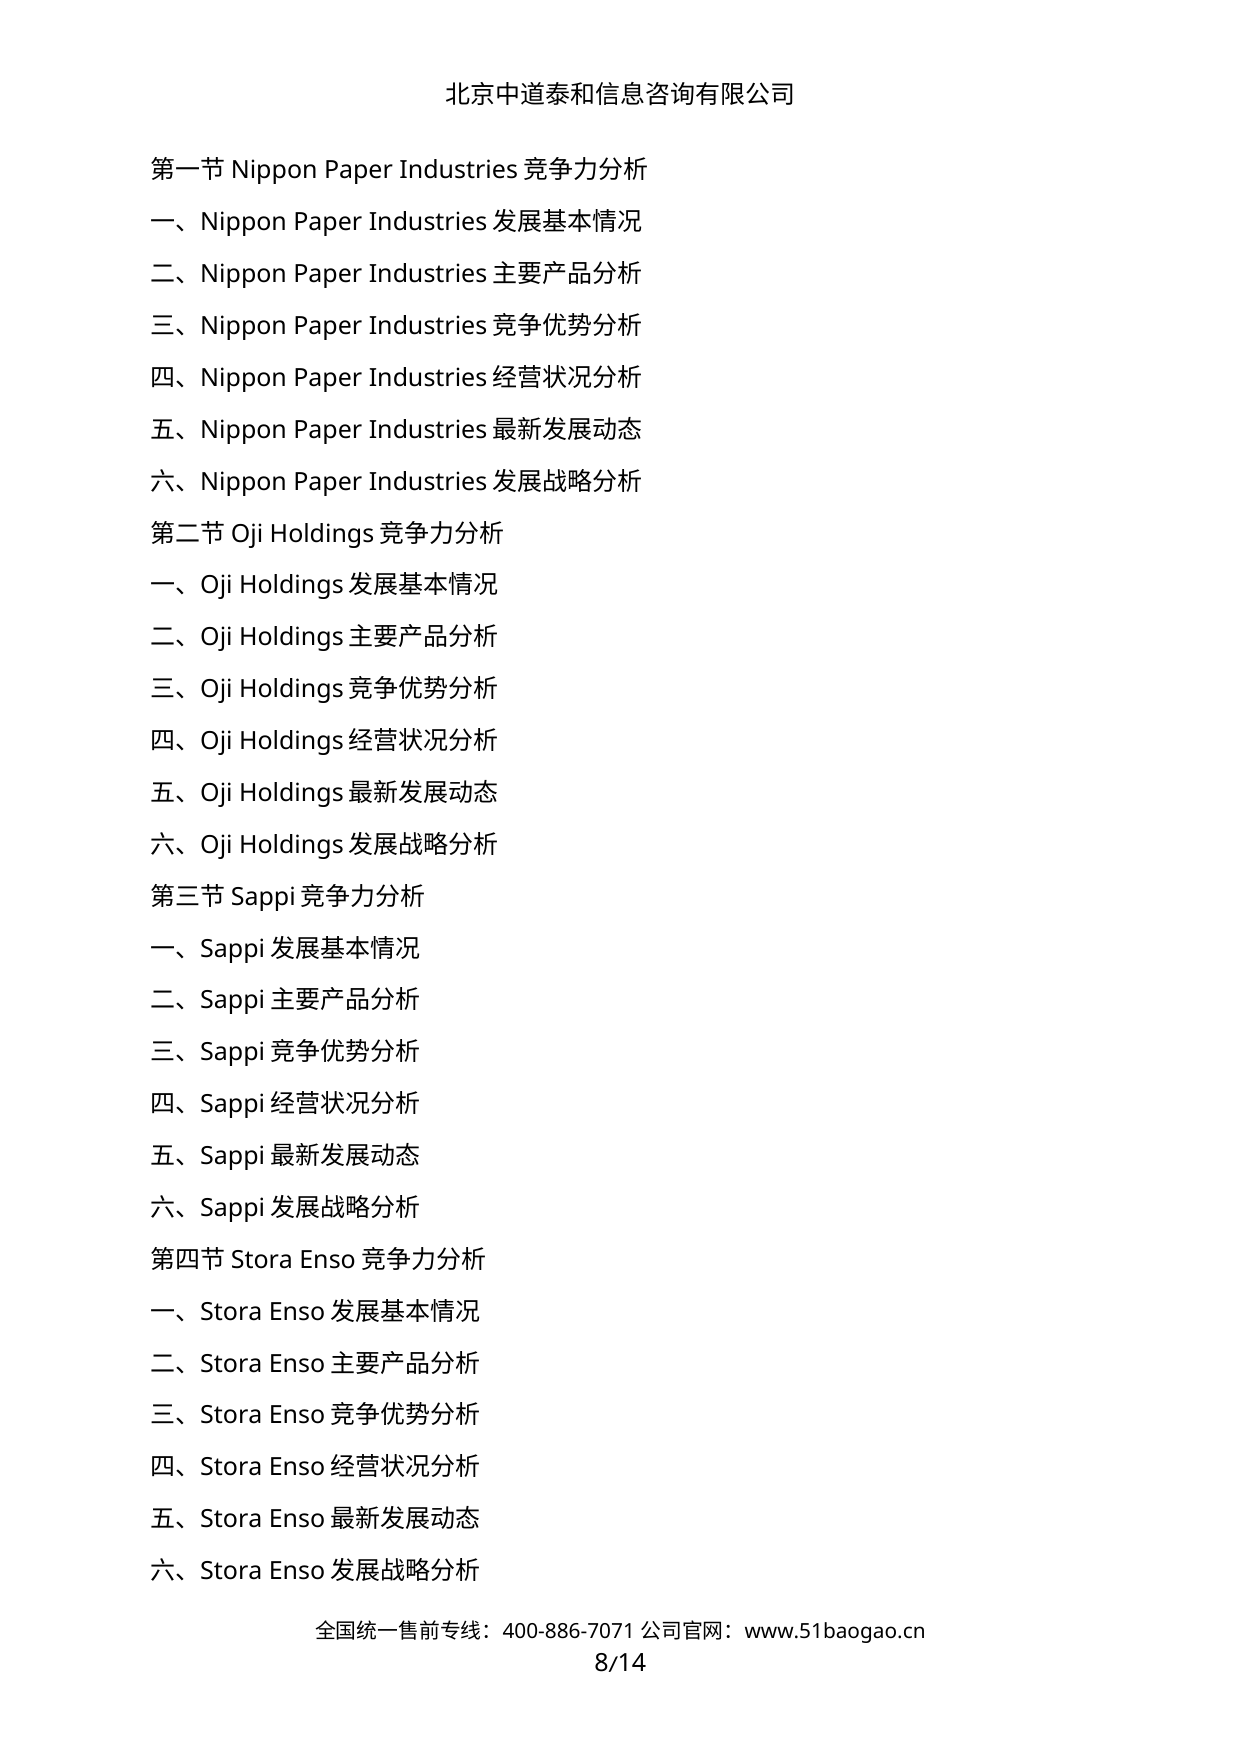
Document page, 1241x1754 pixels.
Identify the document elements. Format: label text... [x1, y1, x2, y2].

text 一、Nippon Paper Industries发展基本情况 [150, 202, 1090, 238]
text 四、Stora Enso经营状况分析 [150, 1447, 1090, 1483]
text 第四节 Stora Enso竞争力分析 [150, 1239, 1090, 1276]
text 三、Nippon Paper Industries竞争优势分析 [150, 306, 1090, 342]
text 四、Sappi经营状况分析 [150, 1084, 1090, 1120]
text 第二节 Oji Holdings竞争力分析 [150, 513, 1090, 549]
text 二、Oji Holdings主要产品分析 [150, 617, 1090, 653]
text 二、Stora Enso主要产品分析 [150, 1343, 1090, 1379]
text 五、Sappi最新发展动态 [150, 1136, 1090, 1172]
text 四、Oji Holdings经营状况分析 [150, 721, 1090, 757]
text 五、Nippon Paper Industries最新发展动态 [150, 409, 1090, 446]
text 二、Sappi主要产品分析 [150, 980, 1090, 1016]
text 六、Sappi发展战略分析 [150, 1187, 1090, 1224]
text 一、Stora Enso发展基本情况 [150, 1291, 1090, 1327]
text 二、Nippon Paper Industries主要产品分析 [150, 254, 1090, 290]
text 一、Oji Holdings发展基本情况 [150, 565, 1090, 601]
text 第三节 Sappi竞争力分析 [150, 876, 1090, 912]
text 五、Stora Enso最新发展动态 [150, 1499, 1090, 1535]
text 五、Oji Holdings最新发展动态 [150, 772, 1090, 809]
text 第一节 Nippon Paper Industries竞争力分析 [150, 150, 1090, 186]
text 三、Sappi竞争优势分析 [150, 1032, 1090, 1068]
text 三、Stora Enso竞争优势分析 [150, 1395, 1090, 1431]
text 三、Oji Holdings竞争优势分析 [150, 669, 1090, 705]
text 一、Sappi发展基本情况 [150, 928, 1090, 964]
text 六、Oji Holdings发展战略分析 [150, 824, 1090, 861]
text 六、Stora Enso发展战略分析 [150, 1551, 1090, 1587]
text 四、Nippon Paper Industries经营状况分析 [150, 357, 1090, 394]
text 六、Nippon Paper Industries发展战略分析 [150, 461, 1090, 497]
